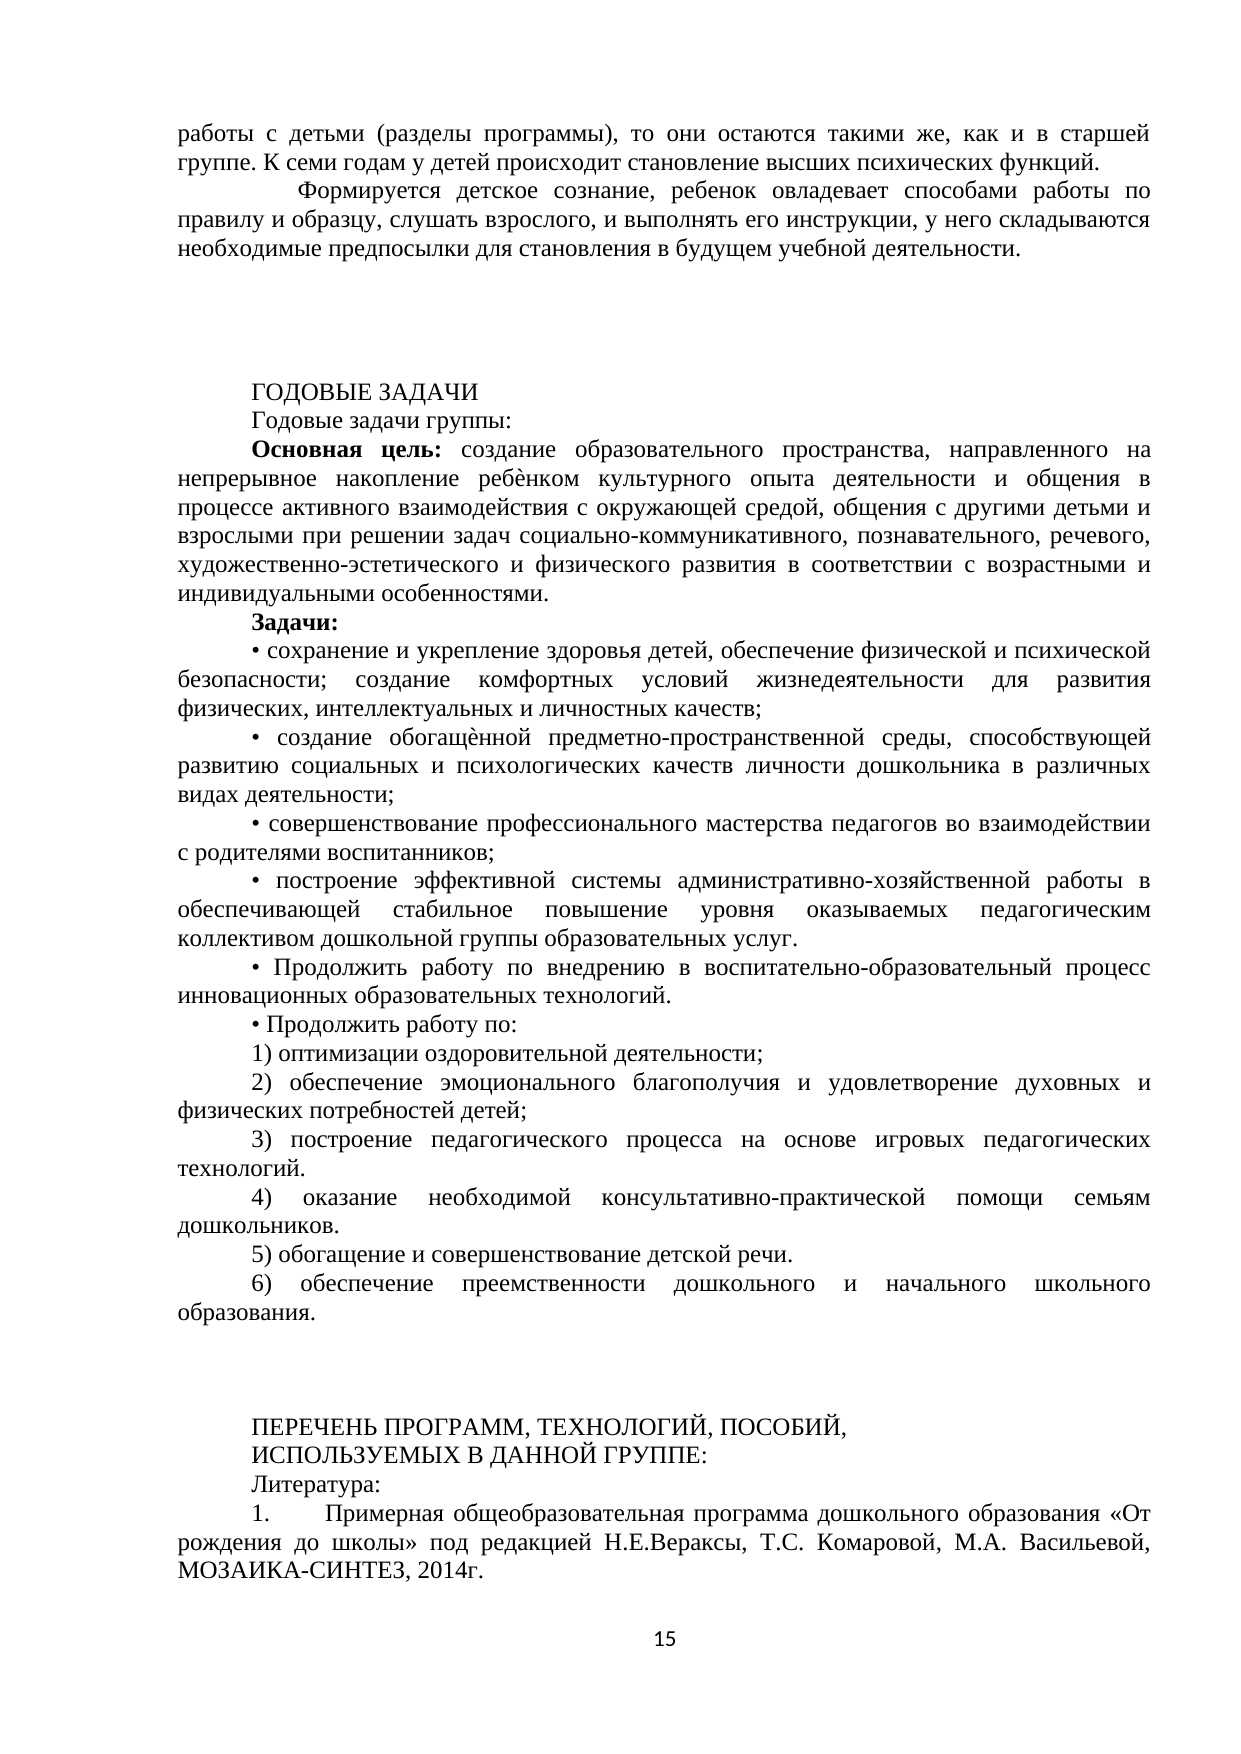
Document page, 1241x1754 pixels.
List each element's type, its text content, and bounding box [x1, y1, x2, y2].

text ИСПОЛЬЗУЕМЫХ В ДАННОЙ ГРУППЕ: [177, 1441, 1152, 1469]
text 1) оптимизации оздоровительной деятельности; [177, 1038, 1152, 1067]
text Основная цель: создание образовательного пространства, направленного на непрерывное накопление ребѐнком культурного опыта деятельности и общения в процессе активного взаимодействия с окружающей средой, общения с другими детьми и взрослыми при решении задач социально-коммуникативного, познавательного, речевого, художественно-эстетического и физического развития в соответствии с возрастными и индивидуальными особенностями. [177, 434, 1152, 607]
list Примерная общеобразовательная программа дошкольного образования «От рождения до школы» под редакцией Н.Е.Вераксы, Т.С. Комаровой, М.А. Васильевой, МОЗАИКА-СИНТЕЗ, 2014г. [177, 1498, 1152, 1584]
text Литература: [177, 1469, 1152, 1498]
text • построение эффективной системы административно-хозяйственной работы в обеспечивающей стабильное повышение уровня оказываемых педагогическим коллективом дошкольной группы образовательных услуг. [177, 866, 1152, 952]
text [177, 118, 1152, 176]
text Годовые задачи группы: [177, 406, 1152, 434]
text • создание обогащѐнной предметно-пространственной среды, способствующей развитию социальных и психологических качеств личности дошкольника в различных видах деятельности; [177, 722, 1152, 808]
text • Продолжить работу по внедрению в воспитательно-образовательный процесс инновационных образовательных технологий. [177, 952, 1152, 1009]
text Задачи: [177, 607, 1152, 636]
text • Продолжить работу по: [177, 1009, 1152, 1038]
text • совершенствование профессионального мастерства педагогов во взаимодействии с родителями воспитанников; [177, 808, 1152, 866]
text 5) обогащение и совершенствование детской речи. [177, 1239, 1152, 1268]
text 4) оказание необходимой консультативно-практической помощи семьям дошкольников. [177, 1182, 1152, 1239]
text 2) обеспечение эмоционального благополучия и удовлетворение духовных и физических потребностей детей; [177, 1067, 1152, 1124]
text ГОДОВЫЕ ЗАДАЧИ [177, 377, 1152, 406]
text • сохранение и укрепление здоровья детей, обеспечение физической и психической безопасности; создание комфортных условий жизнедеятельности для развития физических, интеллектуальных и личностных качеств; [177, 636, 1152, 722]
text ПЕРЕЧЕНЬ ПРОГРАММ, ТЕХНОЛОГИЙ, ПОСОБИЙ, [177, 1412, 1152, 1441]
text 6) обеспечение преемственности дошкольного и начального школьного образования. [177, 1268, 1152, 1326]
text Формируется детское сознание, ребенок овладевает способами работы по правилу и образцу, слушать взрослого, и выполнять его инструкции, у него складываются необходимые предпосылки для становления в будущем учебной деятельности. [177, 176, 1152, 262]
text 3) построение педагогического процесса на основе игровых педагогических технологий. [177, 1124, 1152, 1182]
